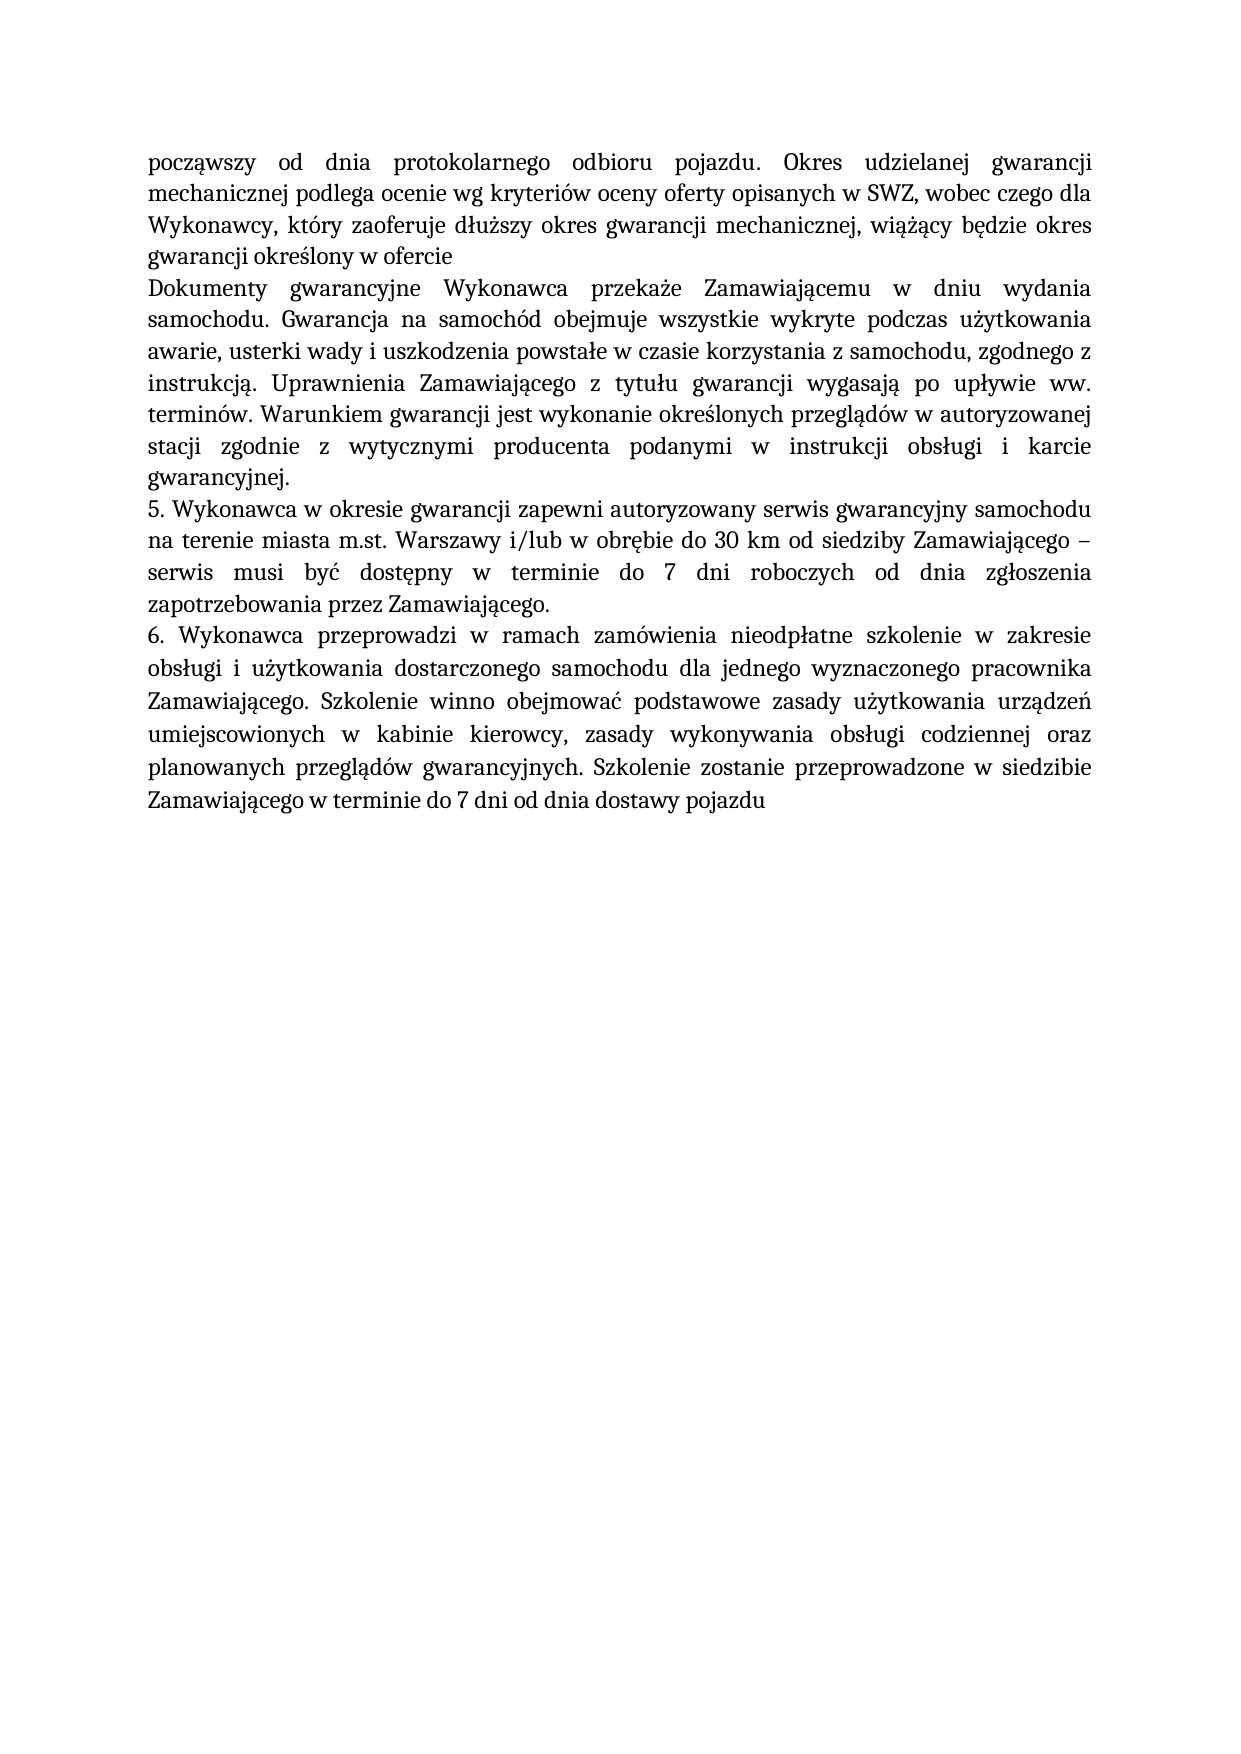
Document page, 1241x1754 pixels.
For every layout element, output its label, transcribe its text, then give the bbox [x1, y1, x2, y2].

text 5. Wykonawca w okresie gwarancji zapewni autoryzowany serwis gwarancyjny samochodu na terenie miasta m.st. Warszawy i/lub w obrębie do 30 km od siedziby Zamawiającego – serwis musi być dostępny w terminie do 7 dni roboczych od dnia zgłoszenia zapotrzebowania przez Zamawiającego. [148, 495, 1093, 618]
text Dokumenty gwarancyjne Wykonawca przekaże Zamawiającemu w dniu wydania samochodu. Gwarancja na samochód obejmuje wszystkie wykryte podczas użytkowania awarie, usterki wady i uszkodzenia powstałe w czasie korzystania z samochodu, zgodnego z instrukcją. Uprawnienia Zamawiającego z tytułu gwarancji wygasają po upływie ww. terminów. Warunkiem gwarancji jest wykonanie określonych przeglądów w autoryzowanej stacji zgodnie z wytycznymi producenta podanymi w instrukcji obsługi i karcie gwarancyjnej. [148, 274, 1093, 492]
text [148, 148, 1093, 271]
text 6. Wykonawca przeprowadzi w ramach zamówienia nieodpłatne szkolenie w zakresie obsługi i użytkowania dostarczonego samochodu dla jednego wyznaczonego pracownika Zamawiającego. Szkolenie winno obejmować podstawowe zasady użytkowania urządzeń umiejscowionych w kabinie kierowcy, zasady wykonywania obsługi codziennej oraz planowanych przeglądów gwarancyjnych. Szkolenie zostanie przeprowadzone w siedzibie Zamawiającego w terminie do 7 dni od dnia dostawy pojazdu [148, 621, 1093, 815]
